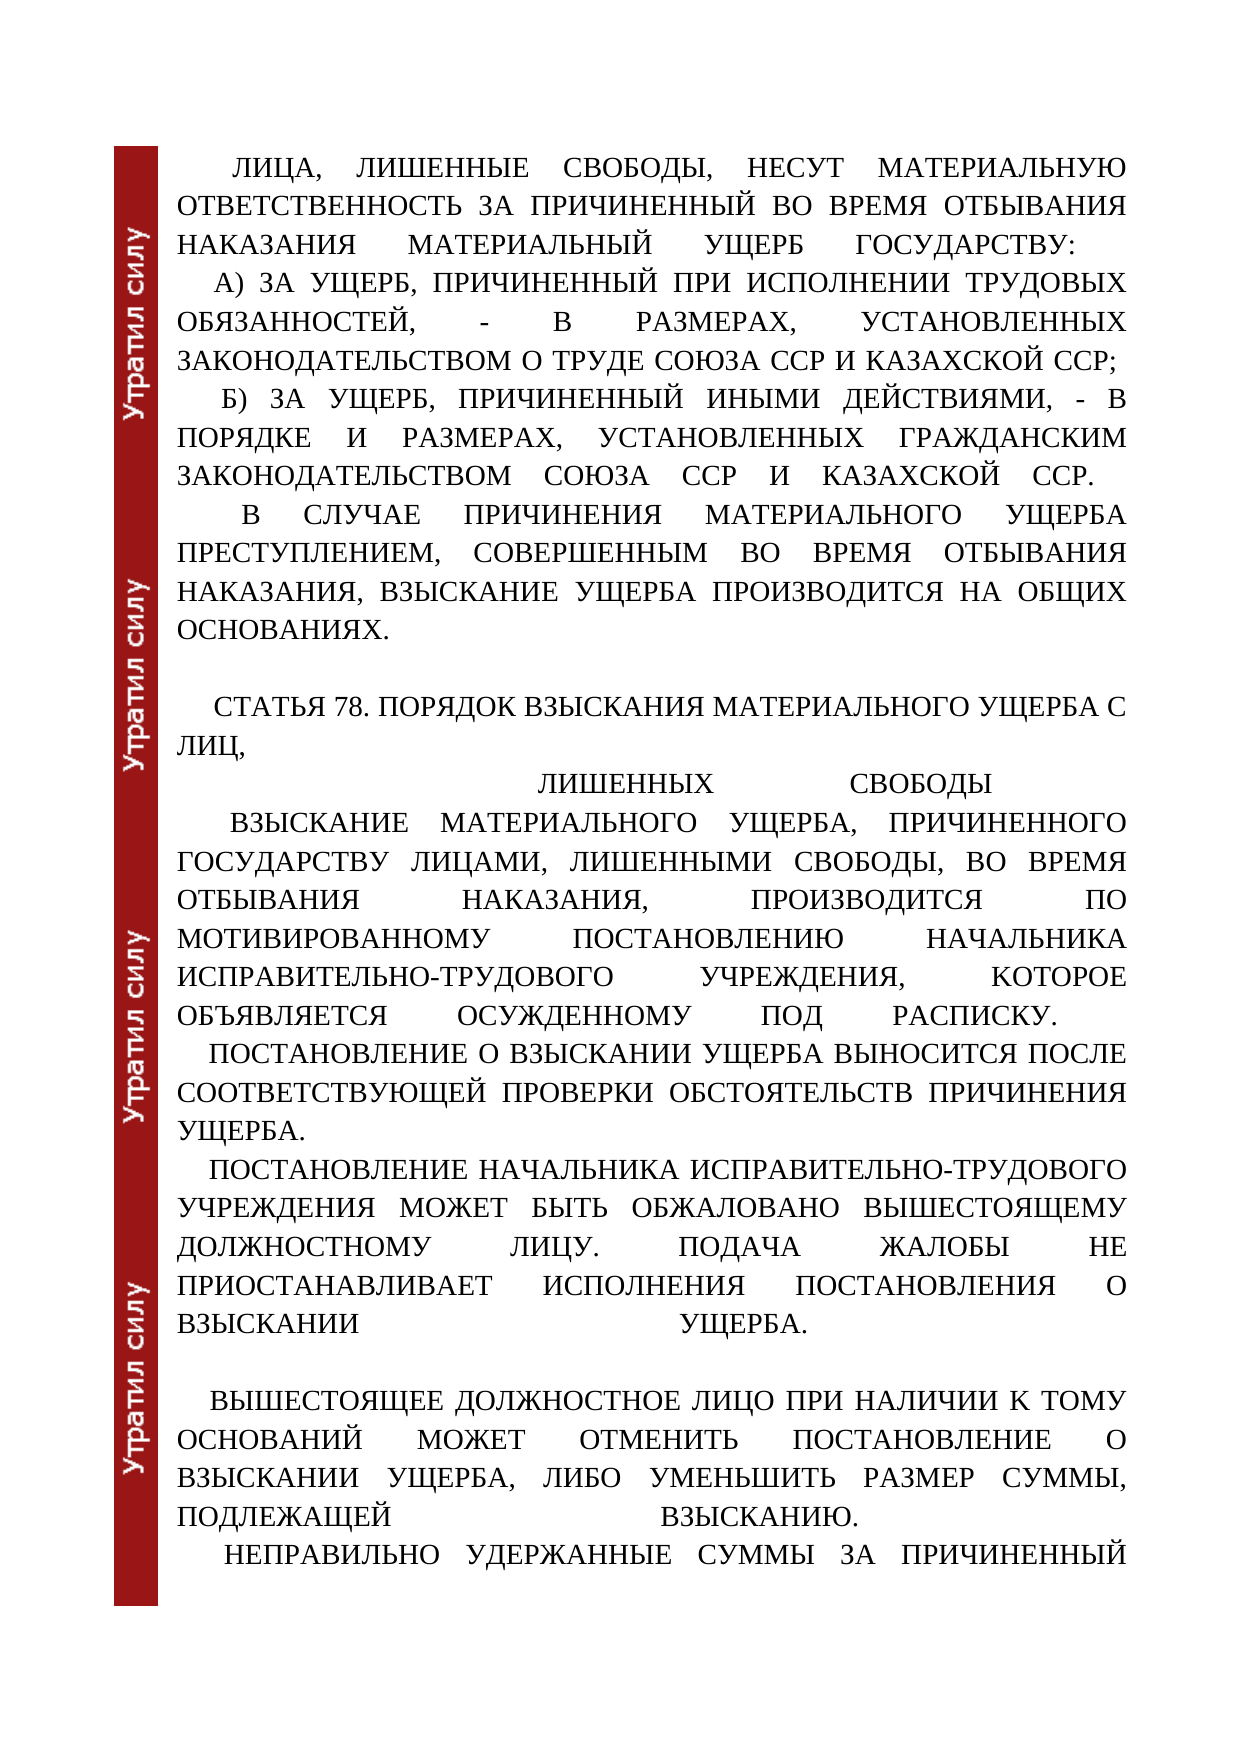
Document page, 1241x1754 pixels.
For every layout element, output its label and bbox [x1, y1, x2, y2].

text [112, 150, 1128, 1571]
picture [114, 1571, 158, 1606]
picture [114, 146, 158, 150]
